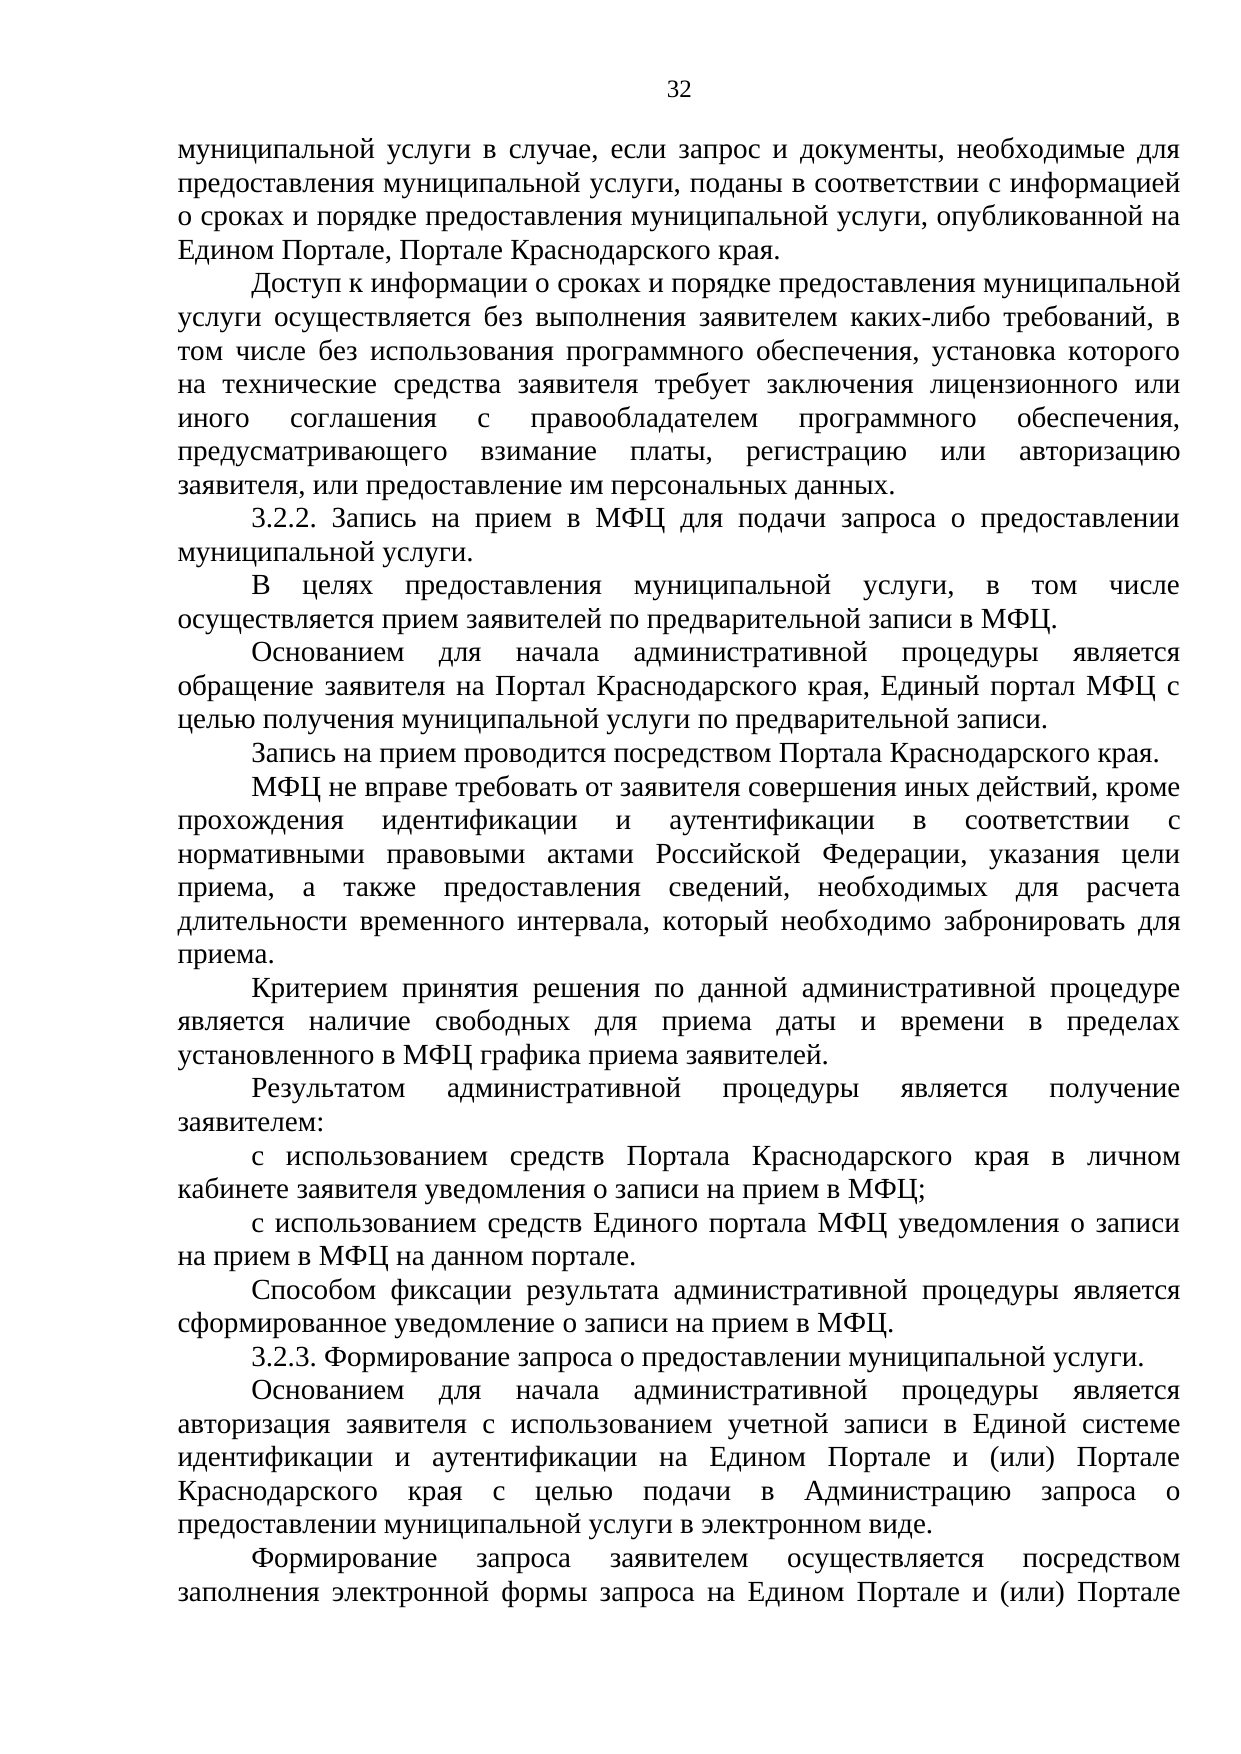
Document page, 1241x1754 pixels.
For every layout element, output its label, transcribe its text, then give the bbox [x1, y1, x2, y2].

text 3.2.3. Формирование запроса о предоставлении муниципальной услуги. [177, 1339, 1181, 1372]
text Способом фиксации результата административной процедуры является сформированное уведомление о записи на прием в МФЦ. [177, 1272, 1181, 1339]
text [177, 1540, 1181, 1607]
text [177, 131, 1181, 266]
text с использованием средств Единого портала МФЦ уведомления о записи на прием в МФЦ на данном портале. [177, 1205, 1181, 1272]
text 3.2.2. Запись на прием в МФЦ для подачи запроса о предоставлении муниципальной услуги. [177, 500, 1181, 567]
text Основанием для начала административной процедуры является авторизация заявителя с использованием учетной записи в Единой системе идентификации и аутентификации на Едином Портале и (или) Портале Краснодарского края с целью подачи в Администрацию запроса о предоставлении муниципальной услуги в электронном виде. [177, 1372, 1181, 1540]
text Критерием принятия решения по данной административной процедуре является наличие свободных для приема даты и времени в пределах установленного в МФЦ графика приема заявителей. [177, 970, 1181, 1071]
text Результатом административной процедуры является получение заявителем: [177, 1071, 1181, 1138]
text Основанием для начала административной процедуры является обращение заявителя на Портал Краснодарского края, Единый портал МФЦ с целью получения муниципальной услуги по предварительной записи. [177, 634, 1181, 735]
text Запись на прием проводится посредством Портала Краснодарского края. [177, 735, 1181, 769]
text Доступ к информации о сроках и порядке предоставления муниципальной услуги осуществляется без выполнения заявителем каких-либо требований, в том числе без использования программного обеспечения, установка которого на технические средства заявителя требует заключения лицензионного или иного соглашения с правообладателем программного обеспечения, предусматривающего взимание платы, регистрацию или авторизацию заявителя, или предоставление им персональных данных. [177, 266, 1181, 500]
text с использованием средств Портала Краснодарского края в личном кабинете заявителя уведомления о записи на прием в МФЦ; [177, 1138, 1181, 1205]
text В целях предоставления муниципальной услуги, в том числе осуществляется прием заявителей по предварительной записи в МФЦ. [177, 567, 1181, 634]
text МФЦ не вправе требовать от заявителя совершения иных действий, кроме прохождения идентификации и аутентификации в соответствии с нормативными правовыми актами Российской Федерации, указания цели приема, а также предоставления сведений, необходимых для расчета длительности временного интервала, который необходимо забронировать для приема. [177, 769, 1181, 970]
